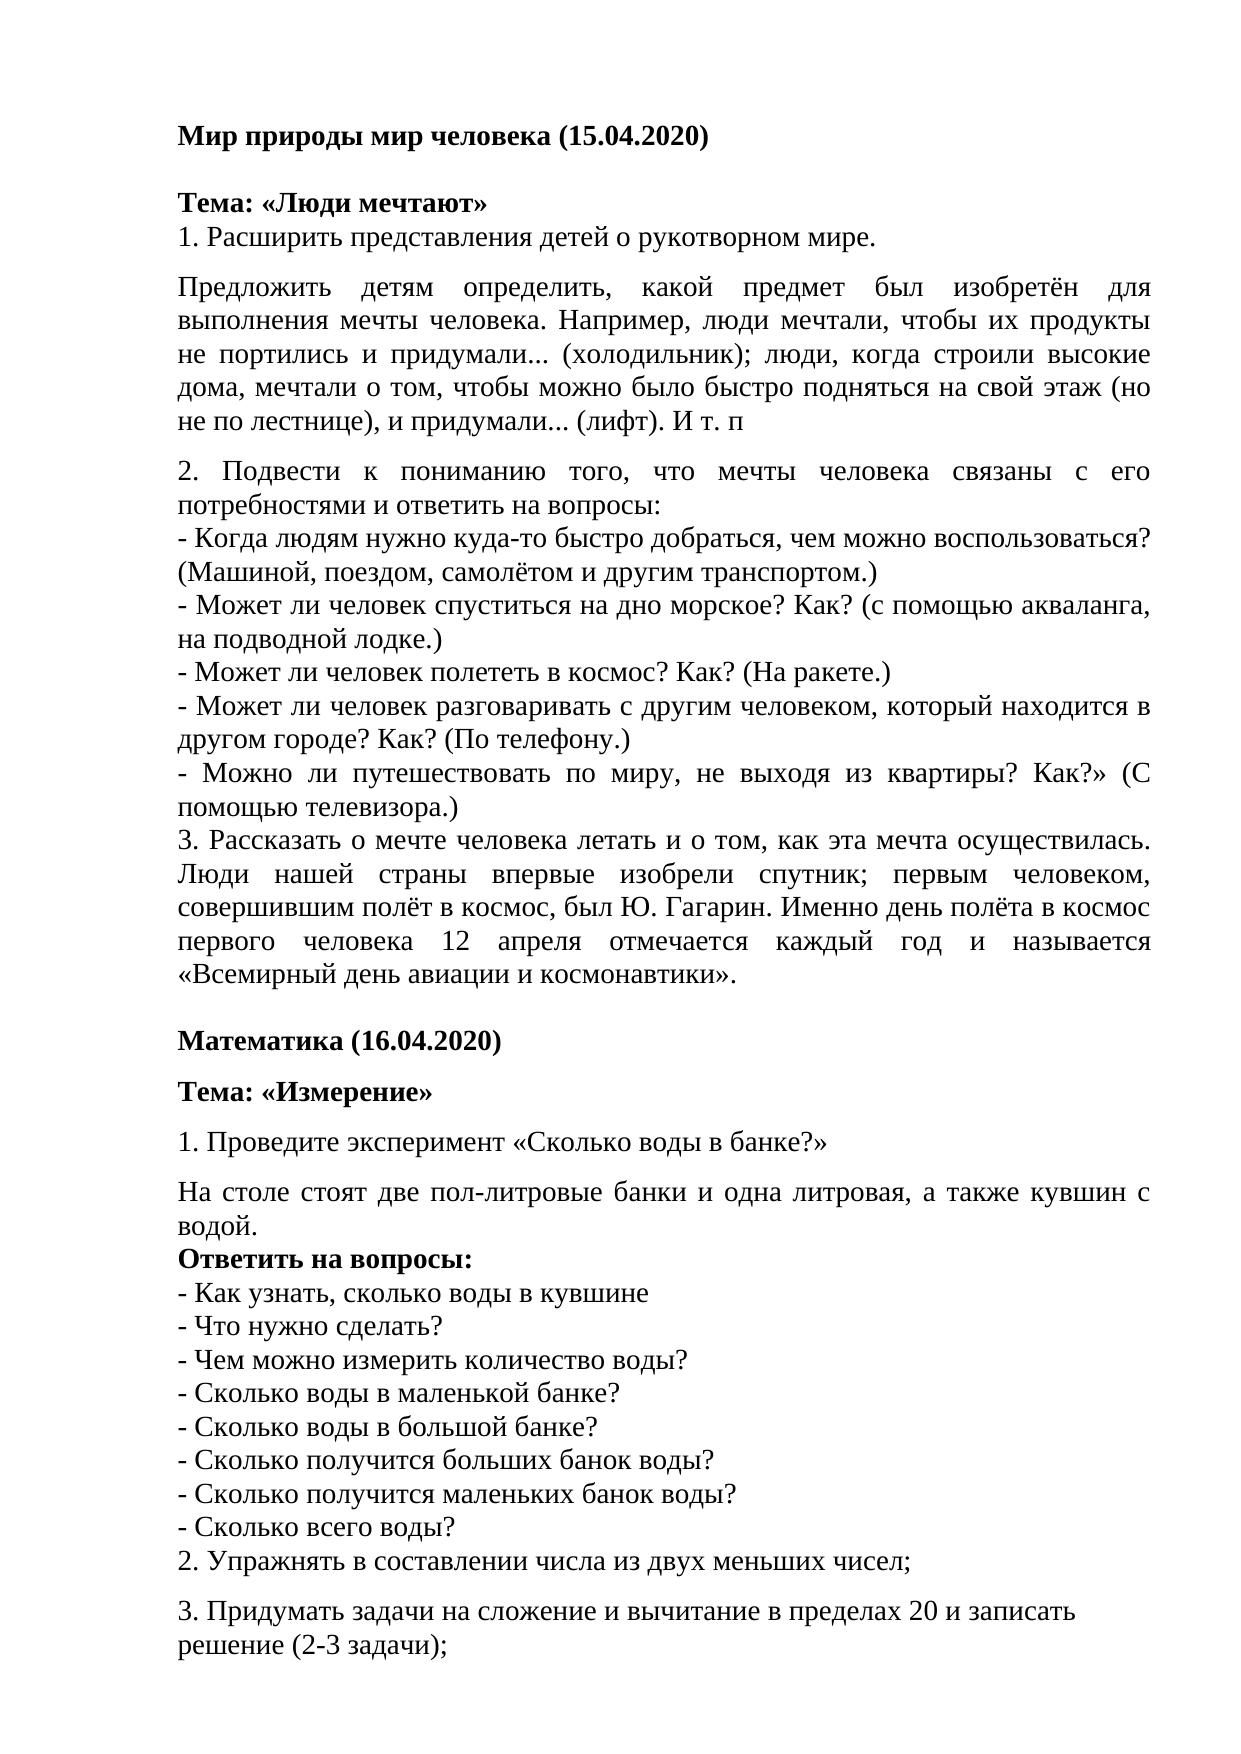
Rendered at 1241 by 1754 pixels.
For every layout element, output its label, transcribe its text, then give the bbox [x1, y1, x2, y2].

text На столе стоят две пол-литровые банки и одна литровая, а также кувшин с водой. [177, 1174, 1152, 1241]
text - Сколько получится больших банок воды? [177, 1442, 1152, 1476]
text 3. Придумать задачи на сложение и вычитание в пределах 20 и записать решение (2-3 задачи); [177, 1593, 1152, 1660]
text Математика (16.04.2020) [177, 1023, 1152, 1057]
text Ответить на вопросы: [177, 1241, 1152, 1275]
text - Сколько получится маленьких банок воды? [177, 1476, 1152, 1509]
text - Может ли человек полететь в космос? Как? (На ракете.) [177, 654, 1152, 688]
text 1. Проведите эксперимент «Сколько воды в банке?» [177, 1124, 1152, 1157]
text - Можно ли путешествовать по миру, не выходя из квартиры? Как?» (С помощью телевизора.) [177, 755, 1152, 822]
text - Может ли человек разговаривать с другим человеком, который находится в другом городе? Как? (По телефону.) [177, 688, 1152, 755]
text 3. Рассказать о мечте человека летать и о том, как эта мечта осуществилась. Люди нашей страны впервые изобрели спутник; первым человеком, совершившим полёт в космос, был Ю. Гагарин. Именно день полёта в космос первого человека 12 апреля отмечается каждый год и называется «Всемирный день авиации и космонавтики». [177, 822, 1152, 990]
text Тема: «Люди мечтают» [261, 185, 1152, 219]
text 2. Подвести к пониманию того, что мечты человека связаны с его потребностями и ответить на вопросы: [177, 453, 1152, 520]
text - Сколько воды в маленькой банке? [177, 1375, 1152, 1409]
text - Когда людям нужно куда-то быстро добраться, чем можно воспользоваться? (Машиной, поездом, самолётом и другим транспортом.) [177, 520, 1152, 587]
text 1. Расширить представления детей о рукотворном мире. [177, 219, 1152, 252]
text 2. Упражнять в составлении числа из двух меньших чисел; [177, 1543, 1152, 1577]
text - Что нужно сделать? [177, 1308, 1152, 1342]
text - Сколько воды в большой банке? [177, 1409, 1152, 1442]
text - Чем можно измерить количество воды? [177, 1342, 1152, 1375]
text - Сколько всего воды? [177, 1509, 1152, 1543]
text - Может ли человек спуститься на дно морское? Как? (с помощью акваланга, на подводной лодке.) [177, 587, 1152, 654]
text Тема: «Измерение» [177, 1074, 1152, 1107]
text Предложить детям определить, какой предмет был изобретён для выполнения мечты человека. Например, люди мечтали, чтобы их продукты не портились и придумали... (холодильник); люди, когда строили высокие дома, мечтали о том, чтобы можно было быстро подняться на свой этаж (но не по лестнице), и придумали... (лифт). И т. п [177, 269, 1152, 437]
text Мир природы мир человека (15.04.2020) [177, 118, 1152, 152]
text - Как узнать, сколько воды в кувшине [177, 1275, 1152, 1308]
